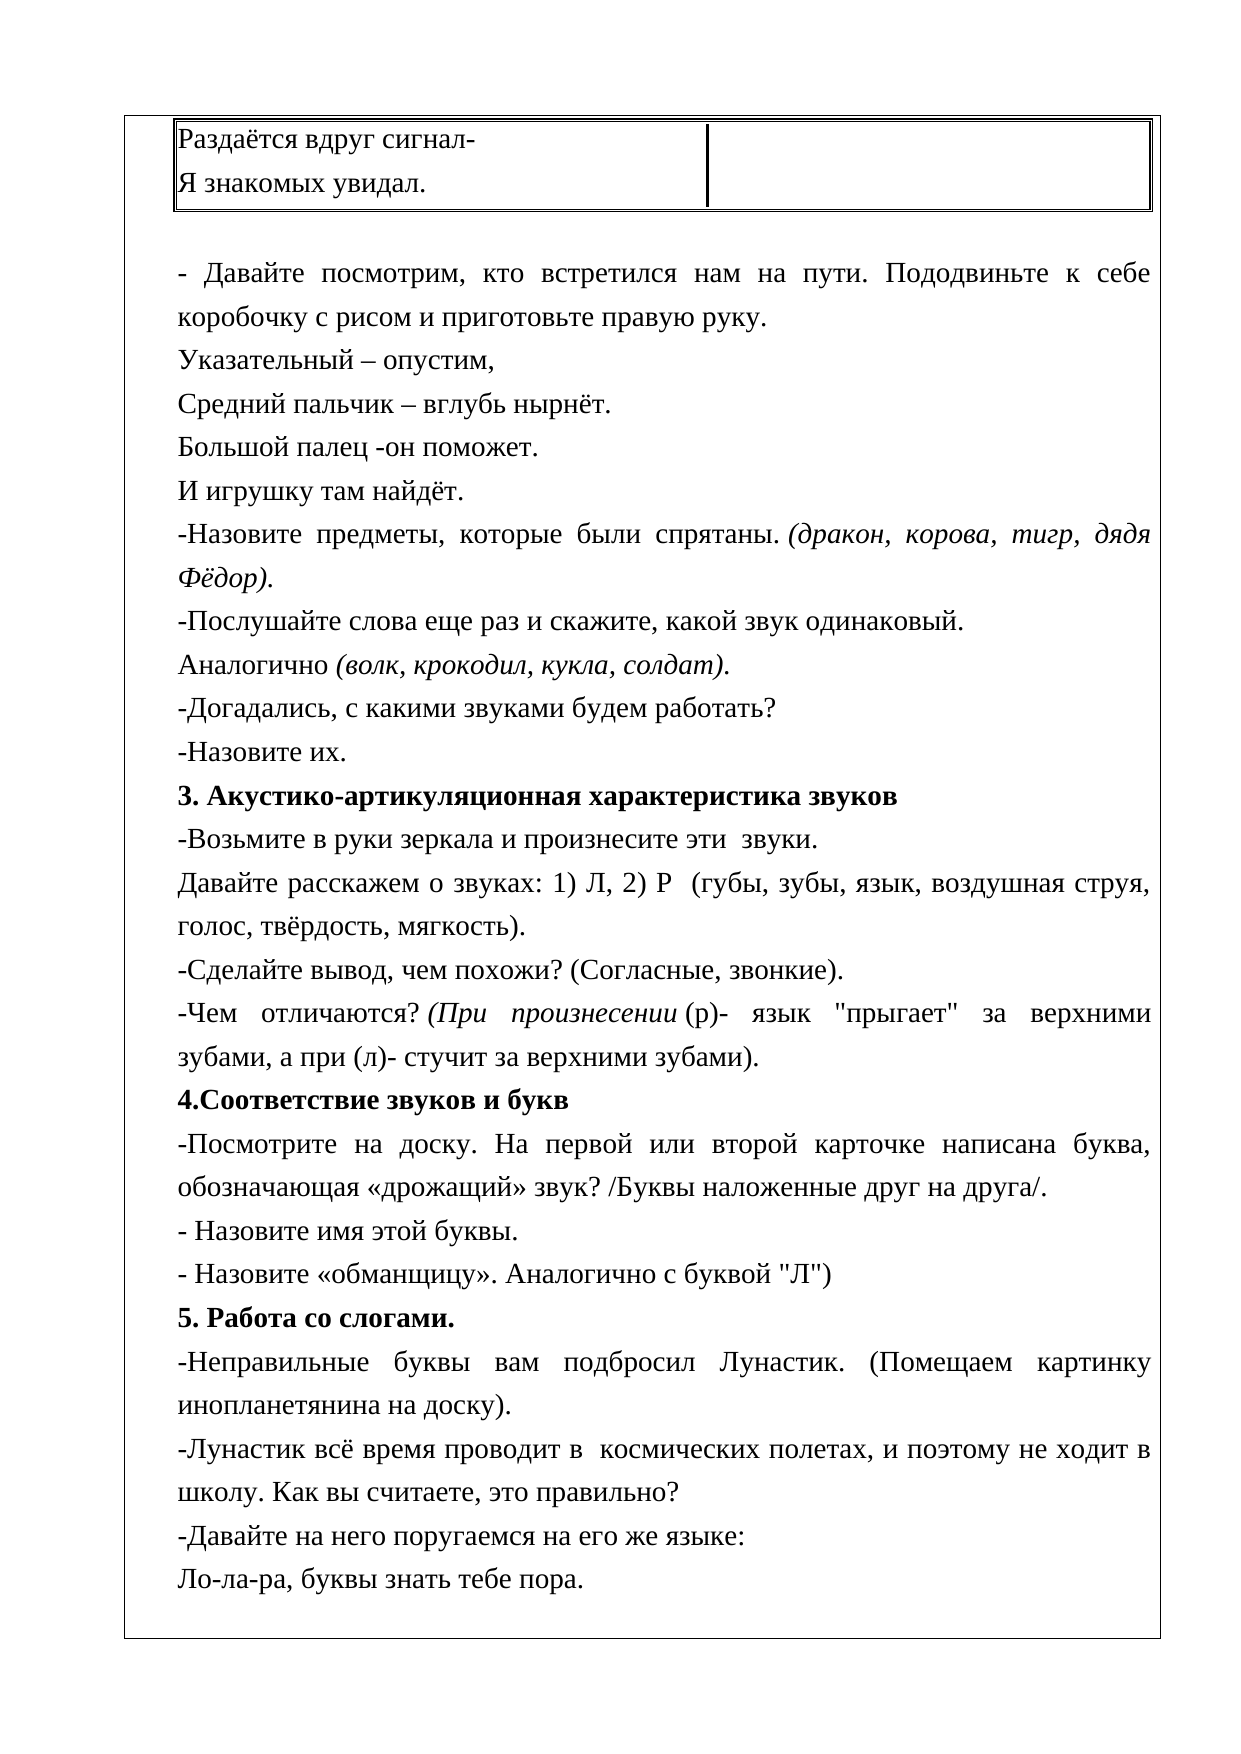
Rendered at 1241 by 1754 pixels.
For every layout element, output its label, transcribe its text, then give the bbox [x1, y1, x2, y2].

text 4.Соответствие звуков и букв [177, 1082, 1152, 1116]
text - Давайте посмотрим, кто встретился нам на пути. Пододвиньте к себе коробочку с рисом и приготовьте правую руку. [177, 255, 1152, 332]
text -Назовите предметы, которые были спрятаны. (дракон, корова, тигр, дядя Фёдор). [177, 516, 1152, 593]
text -Послушайте слова еще раз и скажите, какой звук одинаковый. [177, 603, 1152, 637]
text - Назовите «обманщицу». Аналогично с буквой "Л") [177, 1257, 1152, 1290]
text - Назовите имя этой буквы. [177, 1213, 1152, 1247]
text Ло-ла-ра, буквы знать тебе пора. [177, 1561, 1152, 1595]
text Указательный – опустим, [177, 342, 1152, 376]
text И игрушку там найдёт. [177, 473, 1152, 506]
text -Догадались, с какими звуками будем работать? [177, 691, 1152, 724]
text -Давайте на него поругаемся на его же языке: [177, 1518, 1152, 1551]
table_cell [177, 122, 707, 208]
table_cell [707, 122, 1149, 208]
text -Чем отличаются? (При произнесении (р)- язык "прыгает" за верхними зубами, а при (л)- стучит за верхними зубами). [177, 995, 1152, 1072]
text 5. Работа со слогами. [177, 1300, 1152, 1334]
text -Сделайте вывод, чем похожи? (Согласные, звонкие). [177, 952, 1152, 985]
text -Посмотрите на доску. На первой или второй карточке написана буква, обозначающая «дрожащий» звук? /Буквы наложенные друг на друга/. [177, 1126, 1152, 1203]
text Давайте расскажем о звуках: 1) Л, 2) Р (губы, зубы, язык, воздушная струя, голос, твёрдость, мягкость). [177, 865, 1152, 942]
text -Неправильные буквы вам подбросил Лунастик. (Помещаем картинку инопланетянина на доску). [177, 1344, 1152, 1421]
text -Возьмите в руки зеркала и произнесите эти звуки. [177, 821, 1152, 855]
text -Лунастик всё время проводит в космических полетах, и поэтому не ходит в школу. Как вы считаете, это правильно? [177, 1431, 1152, 1508]
text Аналогично (волк, крокодил, кукла, солдат). [177, 647, 1152, 681]
text 3. Акустико-артикуляционная характеристика звуков [177, 778, 1152, 811]
text Большой палец -он поможет. [177, 429, 1152, 463]
text -Назовите их. [177, 734, 1152, 768]
text Средний пальчик – вглубь нырнёт. [177, 386, 1152, 419]
